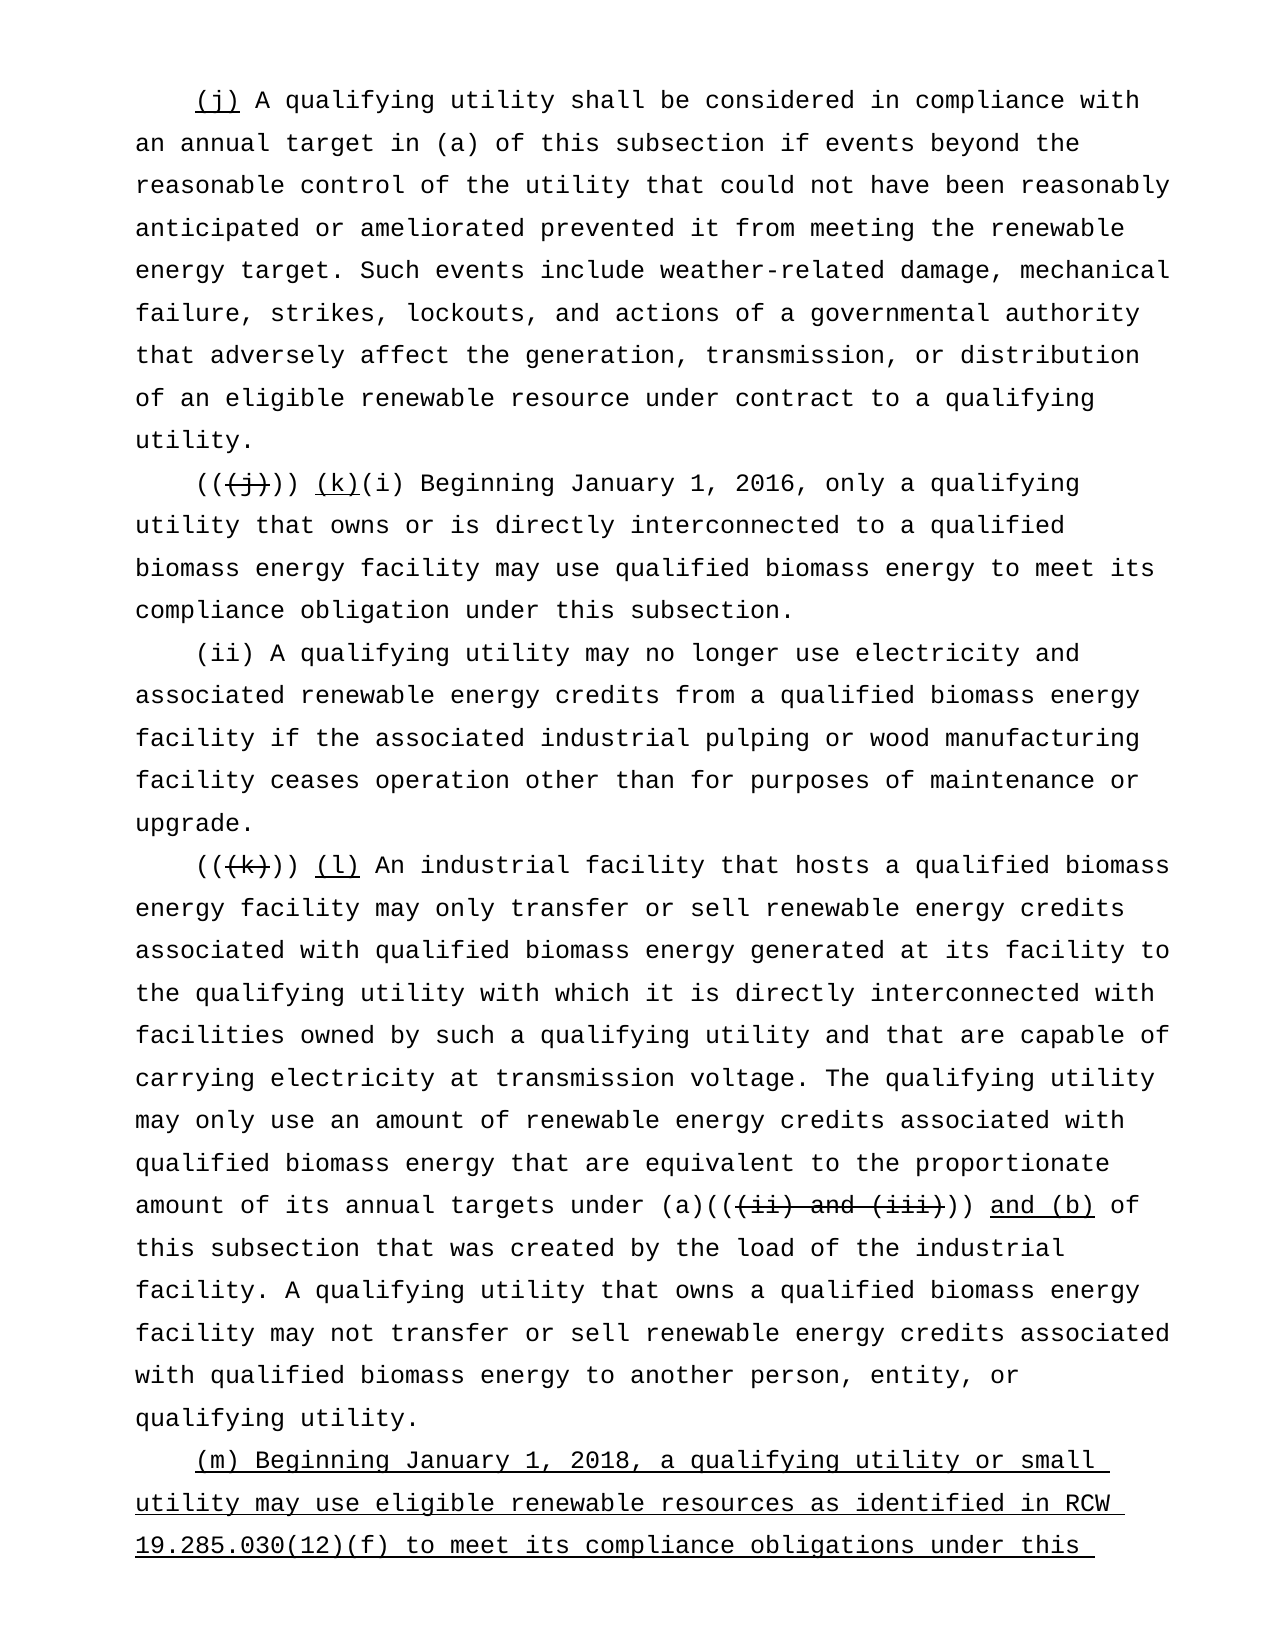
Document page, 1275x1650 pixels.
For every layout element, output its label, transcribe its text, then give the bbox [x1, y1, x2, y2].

text (j) A qualifying utility shall be considered in compliance with an annual target in (a) of this subsection if events beyond the reasonable control of the utility that could not have been reasonably anticipated or ameliorated prevented it from meeting the renewable energy target. Such events include weather-related damage, mechanical failure, strikes, lockouts, and actions of a governmental authority that adversely affect the generation, transmission, or distribution of an eligible renewable resource under contract to a qualifying utility. [135, 75, 1170, 457]
text (((j))) (k)(i) Beginning January 1, 2016, only a qualifying utility that owns or is directly interconnected to a qualified biomass energy facility may use qualified biomass energy to meet its compliance obligation under this subsection. [135, 457, 1170, 627]
text (((k))) (l) An industrial facility that hosts a qualified biomass energy facility may only transfer or sell renewable energy credits associated with qualified biomass energy generated at its facility to the qualifying utility with which it is directly interconnected with facilities owned by such a qualifying utility and that are capable of carrying electricity at transmission voltage. The qualifying utility may only use an amount of renewable energy credits associated with qualified biomass energy that are equivalent to the proportionate amount of its annual targets under (a)(((ii) and (iii))) and (b) of this subsection that was created by the load of the industrial facility. A qualifying utility that owns a qualified biomass energy facility may not transfer or sell renewable energy credits associated with qualified biomass energy to another person, entity, or qualifying utility. [135, 840, 1170, 1435]
text (ii) A qualifying utility may no longer use electricity and associated renewable energy credits from a qualified biomass energy facility if the associated industrial pulping or wood manufacturing facility ceases operation other than for purposes of maintenance or upgrade. [135, 627, 1170, 840]
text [135, 1435, 1170, 1562]
